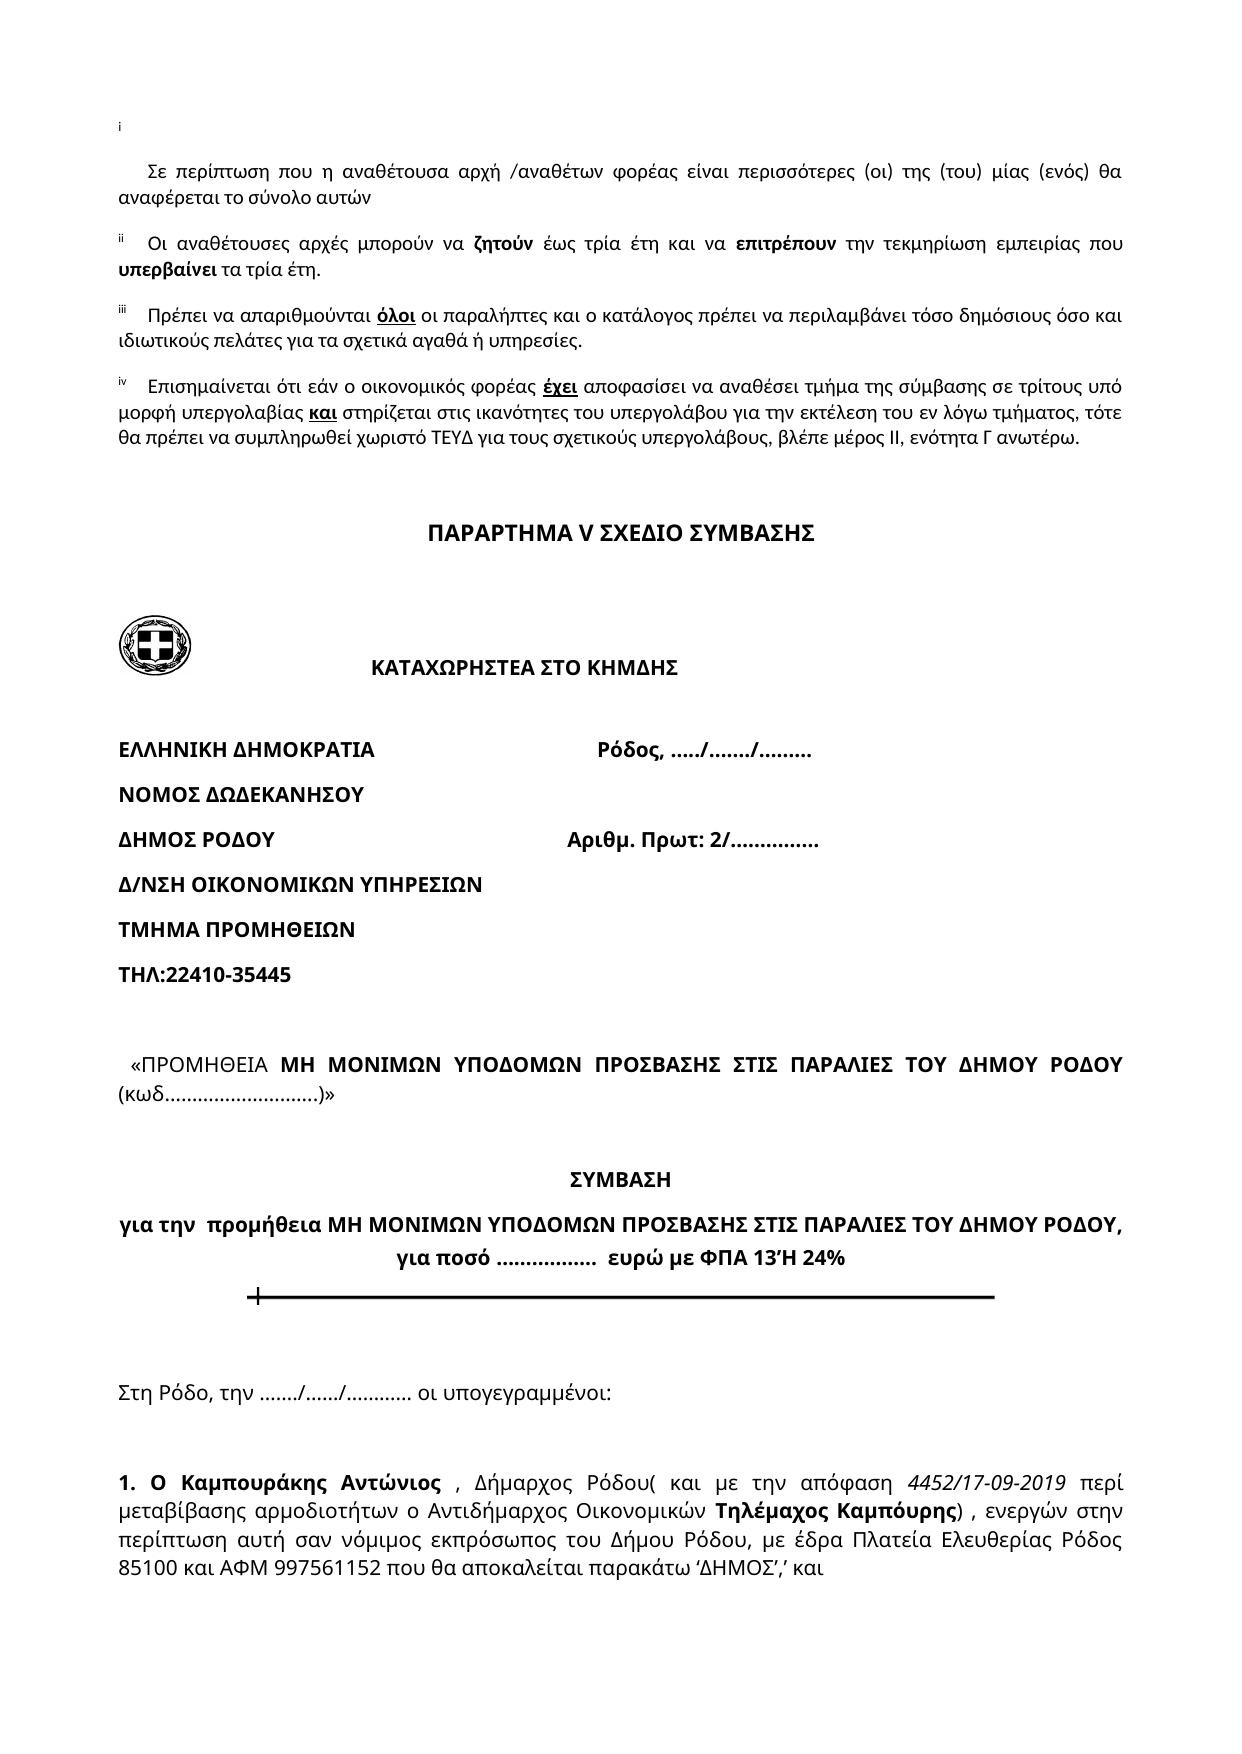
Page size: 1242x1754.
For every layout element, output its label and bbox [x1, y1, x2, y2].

picture [118, 615, 192, 676]
picture [247, 1287, 995, 1305]
